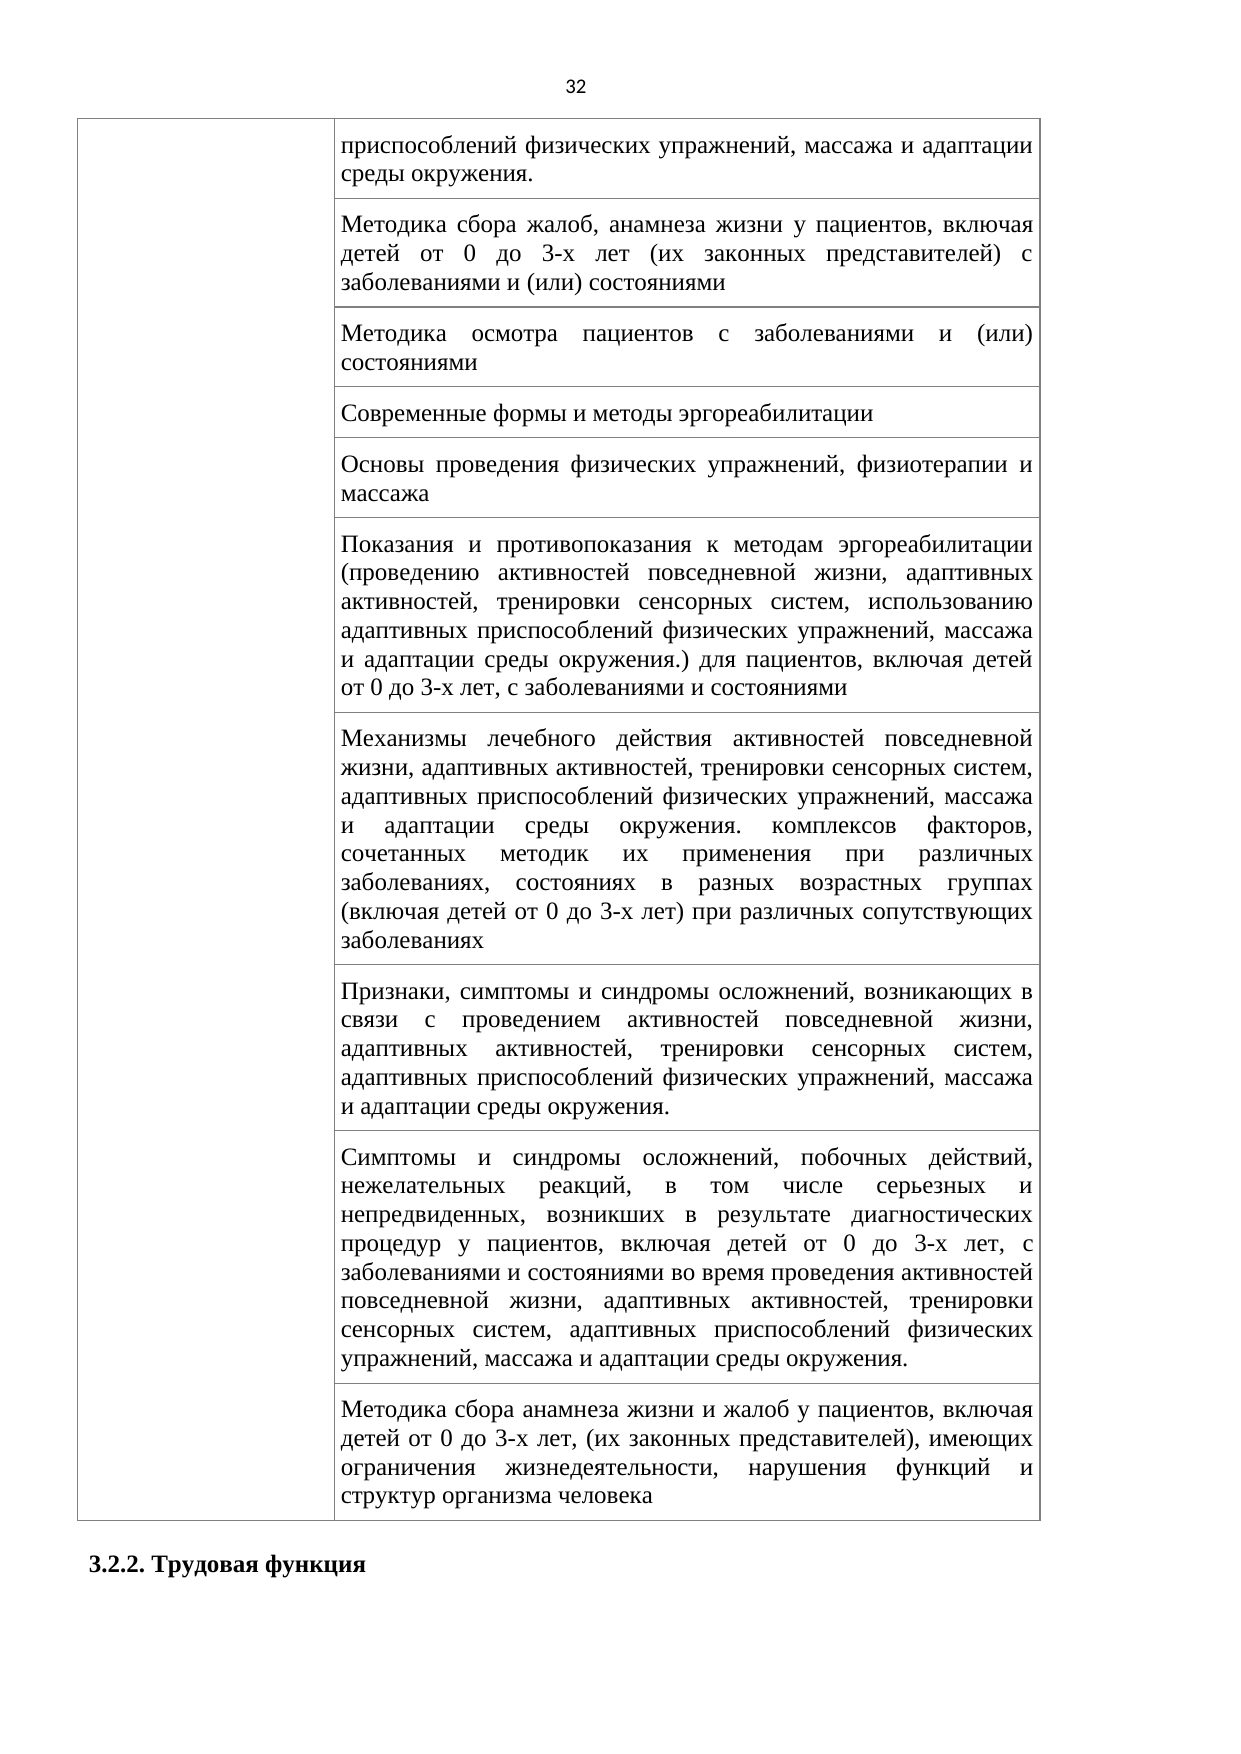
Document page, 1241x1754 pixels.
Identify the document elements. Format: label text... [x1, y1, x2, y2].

table_cell Механизмы лечебного действия активностей повседневной жизни, адаптивных активностей, тренировки сенсорных систем, адаптивных приспособлений физических упражнений, массажа и адаптации среды окружения. комплексов факторов, сочетанных методик их применения при различных заболеваниях, состояниях в разных возрастных группах (включая детей от 0 до 3-х лет) при различных сопутствующих заболеваниях [335, 713, 1039, 964]
text 3.2.2. Трудовая функция [88, 1549, 1063, 1578]
table_cell Методика сбора жалоб, анамнеза жизни у пациентов, включая детей от 0 до 3-х лет (их законных представителей) с заболеваниями и (или) состояниями [335, 199, 1039, 306]
table_cell Показания и противопоказания к методам эргореабилитации (проведению активностей повседневной жизни, адаптивных активностей, тренировки сенсорных систем, использованию адаптивных приспособлений физических упражнений, массажа и адаптации среды окружения.) для пациентов, включая детей от 0 до 3-х лет, с заболеваниями и состояниями [335, 518, 1039, 712]
table_cell Методика осмотра пациентов с заболеваниями и (или) состояниями [335, 308, 1039, 386]
table_cell Методика сбора анамнеза жизни и жалоб у пациентов, включая детей от 0 до 3-х лет, (их законных представителей), имеющих ограничения жизнедеятельности, нарушения функций и структур организма человека [335, 1384, 1039, 1520]
table_cell Признаки, симптомы и синдромы осложнений, возникающих в связи с проведением активностей повседневной жизни, адаптивных активностей, тренировки сенсорных систем, адаптивных приспособлений физических упражнений, массажа и адаптации среды окружения. [335, 965, 1039, 1130]
table_cell Основы проведения физических упражнений, физиотерапии и массажа [335, 438, 1039, 517]
table_cell Симптомы и синдромы осложнений, побочных действий, нежелательных реакций, в том числе серьезных и непредвиденных, возникших в результате диагностических процедур у пациентов, включая детей от 0 до 3-х лет, с заболеваниями и состояниями во время проведения активностей повседневной жизни, адаптивных активностей, тренировки сенсорных систем, адаптивных приспособлений физических упражнений, массажа и адаптации среды окружения. [335, 1131, 1039, 1382]
table_cell Современные формы и методы эргореабилитации [335, 387, 1039, 437]
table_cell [335, 119, 1039, 198]
